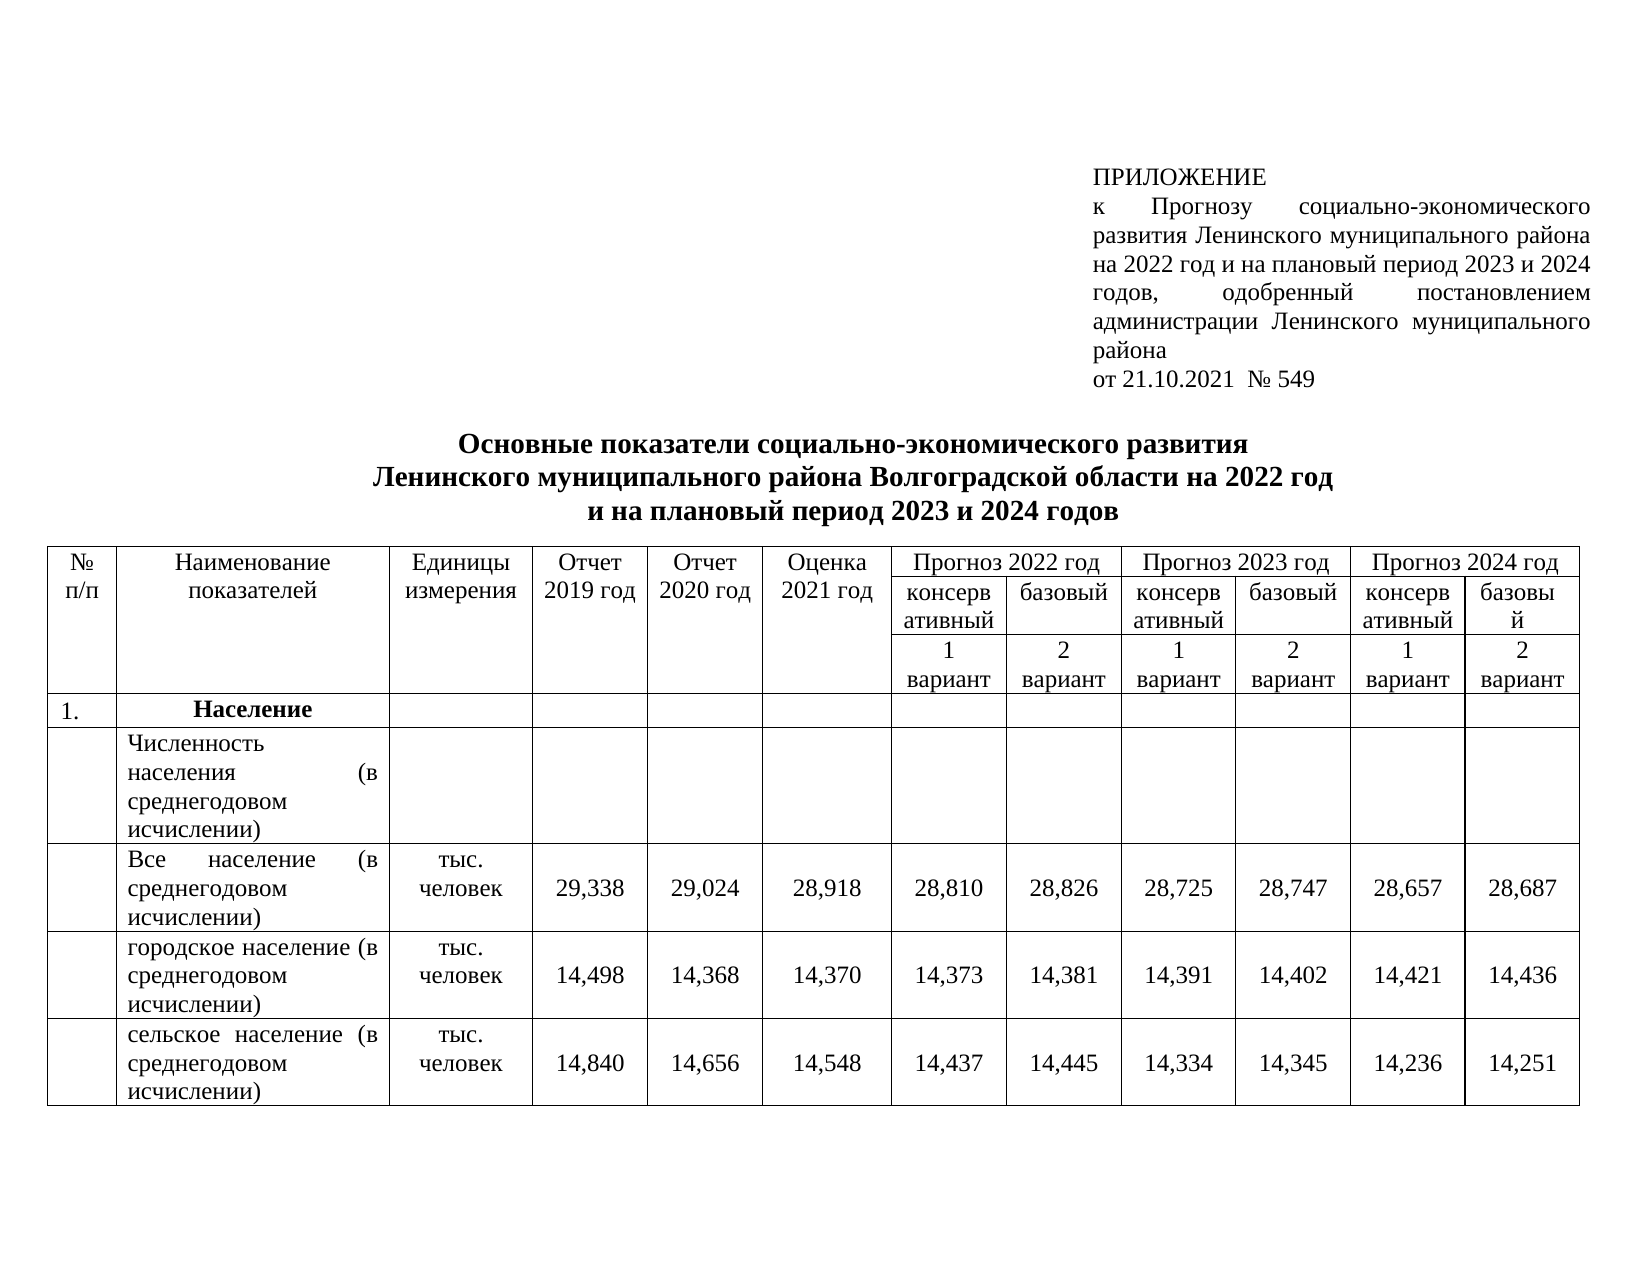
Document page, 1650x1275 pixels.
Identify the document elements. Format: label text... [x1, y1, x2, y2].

table_cell 2 вариант [1007, 635, 1121, 693]
table_header Прогноз 2022 год [892, 547, 1121, 576]
table_cell 1 вариант [1122, 635, 1235, 693]
table_cell [1466, 728, 1579, 843]
table_cell 29,024 [648, 844, 762, 931]
table_cell базовый [1007, 577, 1121, 634]
table_cell 28,657 [1351, 844, 1464, 931]
table_cell сельское население (в среднегодовом исчислении) [117, 1019, 389, 1105]
table_cell Численность населения (в среднегодовом исчислении) [117, 728, 389, 843]
table_cell консервативный [1122, 577, 1235, 634]
table_cell 14,345 [1236, 1019, 1350, 1105]
title ПРИЛОЖЕНИЕ [1093, 162, 1591, 191]
table_header Оценка 2021 год [763, 547, 891, 693]
table_cell [763, 694, 891, 727]
table_cell 14,437 [892, 1019, 1006, 1105]
text и на плановый период 2023 и 2024 годов [59, 493, 1591, 527]
table_cell консервативный [1351, 577, 1464, 634]
table_cell Население [117, 694, 389, 727]
table_cell Все население (в среднегодовом исчислении) [117, 844, 389, 931]
table_cell [533, 728, 647, 843]
table_cell 14,236 [1351, 1019, 1464, 1105]
table_cell 28,918 [763, 844, 891, 931]
table_cell 14,334 [1122, 1019, 1235, 1105]
table_cell 14,391 [1122, 932, 1235, 1018]
table_cell 2 вариант [1466, 635, 1579, 693]
table_cell [1351, 728, 1464, 843]
table_cell [533, 694, 647, 727]
table_cell [48, 932, 116, 1018]
table_cell тыс. человек [390, 844, 532, 931]
title к Прогнозу социально-экономического развития Ленинского муниципального района на 2022 год и на плановый период 2023 и 2024 годов, одобренный постановлением администрации Ленинского муниципального района [1093, 191, 1591, 364]
table_cell базовый [1466, 577, 1579, 634]
table_cell [48, 844, 116, 931]
text Основные показатели социально-экономического развития [59, 426, 1591, 459]
table_cell [648, 694, 762, 727]
table_cell городское население (в среднегодовом исчислении) [117, 932, 389, 1018]
table_cell 14,498 [533, 932, 647, 1018]
table_cell консервативный [892, 577, 1006, 634]
table_cell 14,381 [1007, 932, 1121, 1018]
table_cell 14,445 [1007, 1019, 1121, 1105]
table_cell 29,338 [533, 844, 647, 931]
table_header Отчет 2019 год [533, 547, 647, 693]
table_header Прогноз 2024 год [1351, 547, 1579, 576]
table_cell тыс. человек [390, 1019, 532, 1105]
table_cell 28,810 [892, 844, 1006, 931]
table_cell [1122, 694, 1235, 727]
table_cell 1 вариант [1351, 635, 1464, 693]
table_cell 14,402 [1236, 932, 1350, 1018]
table_cell 14,436 [1466, 932, 1579, 1018]
table_cell 14,421 [1351, 932, 1464, 1018]
table_cell 28,747 [1236, 844, 1350, 931]
table_cell [1466, 694, 1579, 727]
title от 21.10.2021 № 549 [1093, 364, 1591, 392]
table_cell [1122, 728, 1235, 843]
table_cell 1. [48, 694, 116, 727]
table_cell 1 вариант [892, 635, 1006, 693]
table_cell [1236, 728, 1350, 843]
table_cell 28,725 [1122, 844, 1235, 931]
table_cell базовый [1236, 577, 1350, 634]
table_cell [48, 1019, 116, 1105]
table_header Единицы измерения [390, 547, 532, 693]
table_header Прогноз 2023 год [1122, 547, 1350, 576]
table_cell [1007, 694, 1121, 727]
table_cell 14,656 [648, 1019, 762, 1105]
table_cell [48, 728, 116, 843]
table_header Наименование показателей [117, 547, 389, 693]
table_header № п/п [48, 547, 116, 693]
table_cell 14,548 [763, 1019, 891, 1105]
table_cell [648, 728, 762, 843]
table_cell [763, 728, 891, 843]
text Ленинского муниципального района Волгоградской области на 2022 год [59, 459, 1591, 493]
table_cell [1236, 694, 1350, 727]
table_cell 14,840 [533, 1019, 647, 1105]
table_cell 14,373 [892, 932, 1006, 1018]
table_header Отчет 2020 год [648, 547, 762, 693]
table_cell [390, 728, 532, 843]
table_cell 28,687 [1466, 844, 1579, 931]
table_cell [1007, 728, 1121, 843]
table_cell [892, 728, 1006, 843]
table_cell [1351, 694, 1464, 727]
table_cell 28,826 [1007, 844, 1121, 931]
table_cell [892, 694, 1006, 727]
table_cell тыс. человек [390, 932, 532, 1018]
table_cell 14,368 [648, 932, 762, 1018]
table_cell [390, 694, 532, 727]
table_cell 14,370 [763, 932, 891, 1018]
table_cell 14,251 [1466, 1019, 1579, 1105]
table_cell 2 вариант [1236, 635, 1350, 693]
